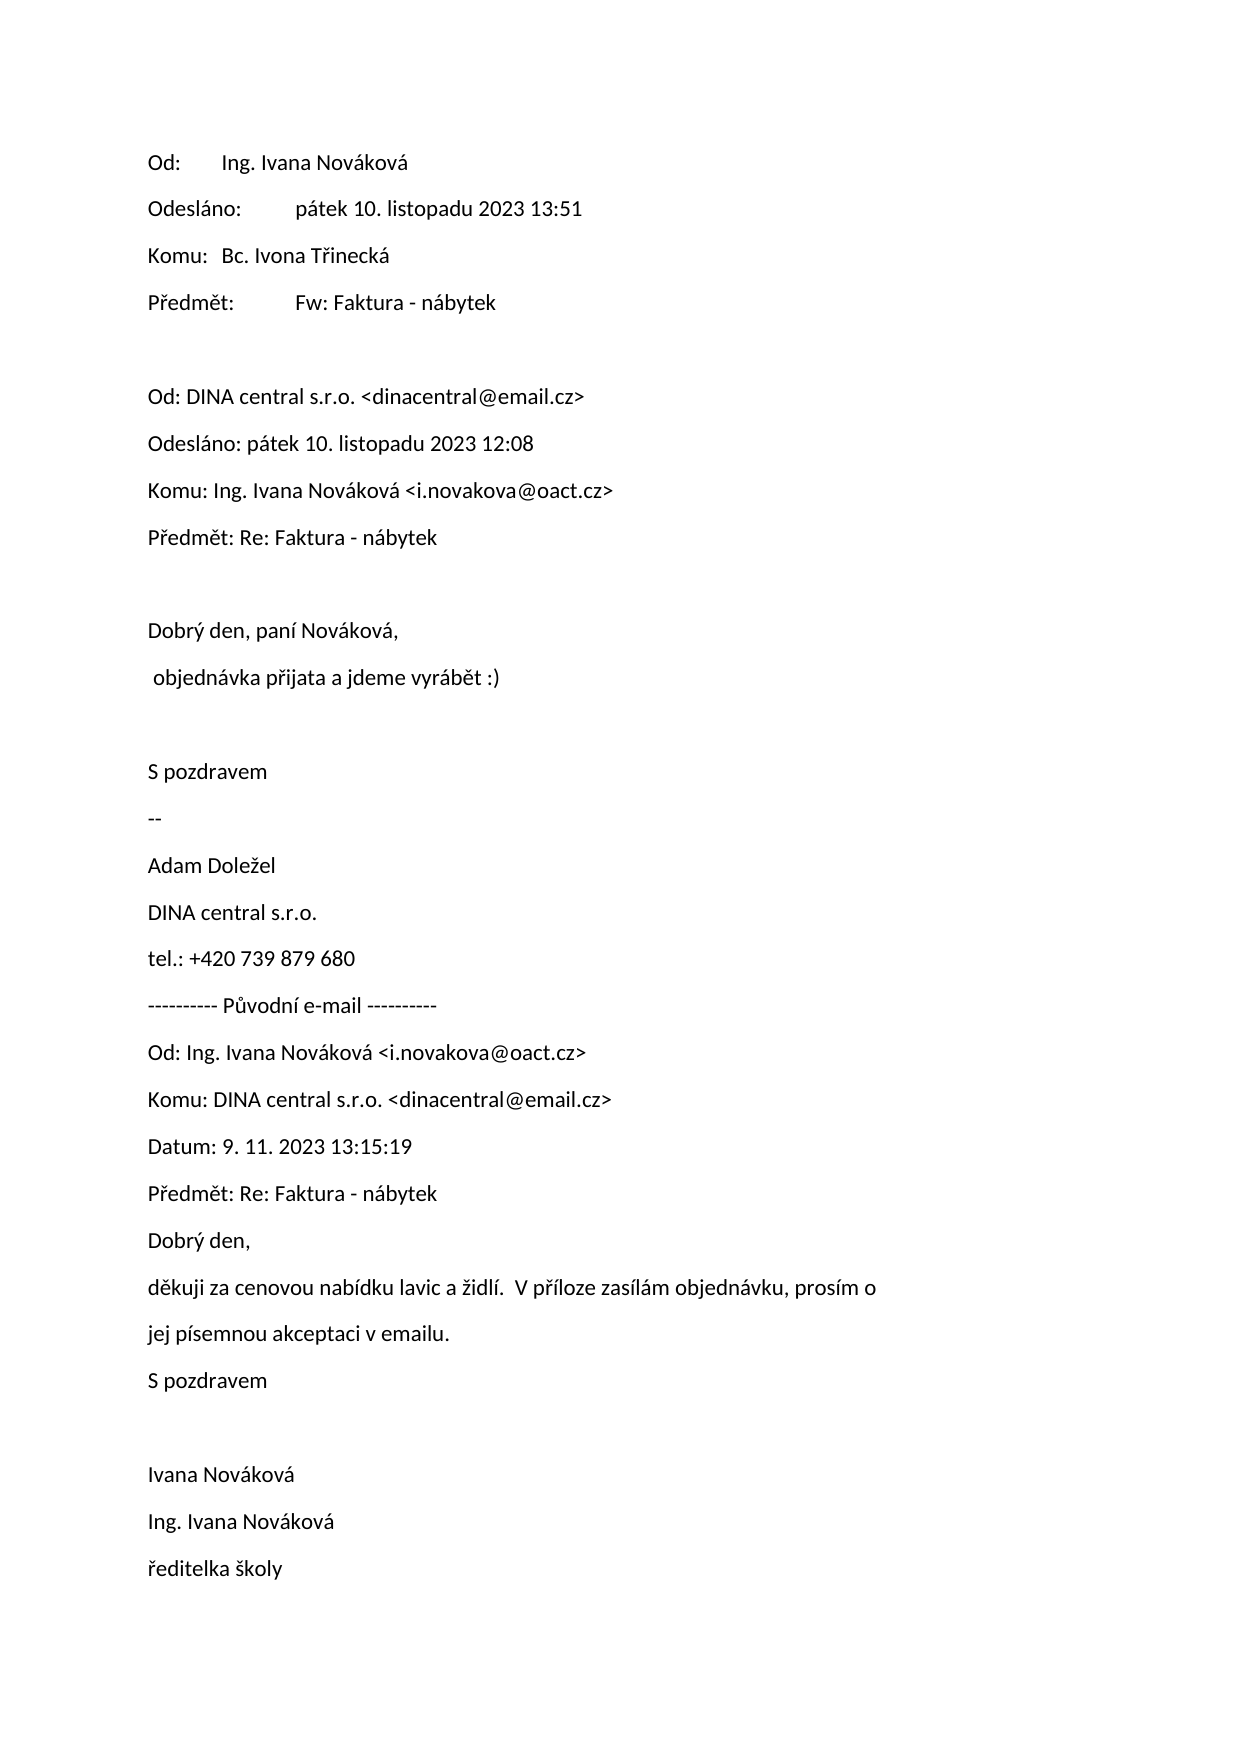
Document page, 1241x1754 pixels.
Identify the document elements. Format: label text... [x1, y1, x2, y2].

text ---------- Původní e-mail ---------- [148, 991, 1093, 1019]
text Ing. Ivana Nováková [148, 1507, 1093, 1535]
text Komu: Bc. Ivona Třinecká [148, 241, 1093, 269]
text objednávka přijata a jdeme vyrábět :) [148, 663, 1093, 691]
text tel.: +420 739 879 680 [148, 944, 1093, 972]
text Ivana Nováková [148, 1460, 1093, 1488]
text Komu: DINA central s.r.o. <dinacentral@email.cz> [148, 1085, 1093, 1113]
text DINA central s.r.o. [148, 898, 1093, 926]
text Datum: 9. 11. 2023 13:15:19 [148, 1132, 1093, 1160]
text Komu: Ing. Ivana Nováková <i.novakova@oact.cz> [148, 476, 1093, 504]
text Od: DINA central s.r.o. <dinacentral@email.cz> [148, 382, 1093, 410]
text Od: Ing. Ivana Nováková <i.novakova@oact.cz> [148, 1038, 1093, 1066]
text Předmět: Fw: Faktura - nábytek [148, 288, 1093, 316]
text Odesláno: pátek 10. listopadu 2023 12:08 [148, 429, 1093, 457]
text ředitelka školy [148, 1554, 1093, 1582]
text Předmět: Re: Faktura - nábytek [148, 1179, 1093, 1207]
text S pozdravem [148, 1366, 1093, 1394]
text Odesláno: pátek 10. listopadu 2023 13:51 [148, 194, 1093, 222]
text Předmět: Re: Faktura - nábytek [148, 523, 1093, 551]
text S pozdravem [148, 757, 1093, 785]
text Adam Doležel [148, 851, 1093, 879]
text Od: Ing. Ivana Nováková [148, 148, 1093, 176]
text Dobrý den, [148, 1226, 1093, 1254]
text -- [148, 804, 1093, 832]
text jej písemnou akceptaci v emailu. [148, 1319, 1093, 1347]
text děkuji za cenovou nabídku lavic a židlí. V příloze zasílám objednávku, prosím o [148, 1273, 1093, 1301]
text Dobrý den, paní Nováková, [148, 616, 1093, 644]
